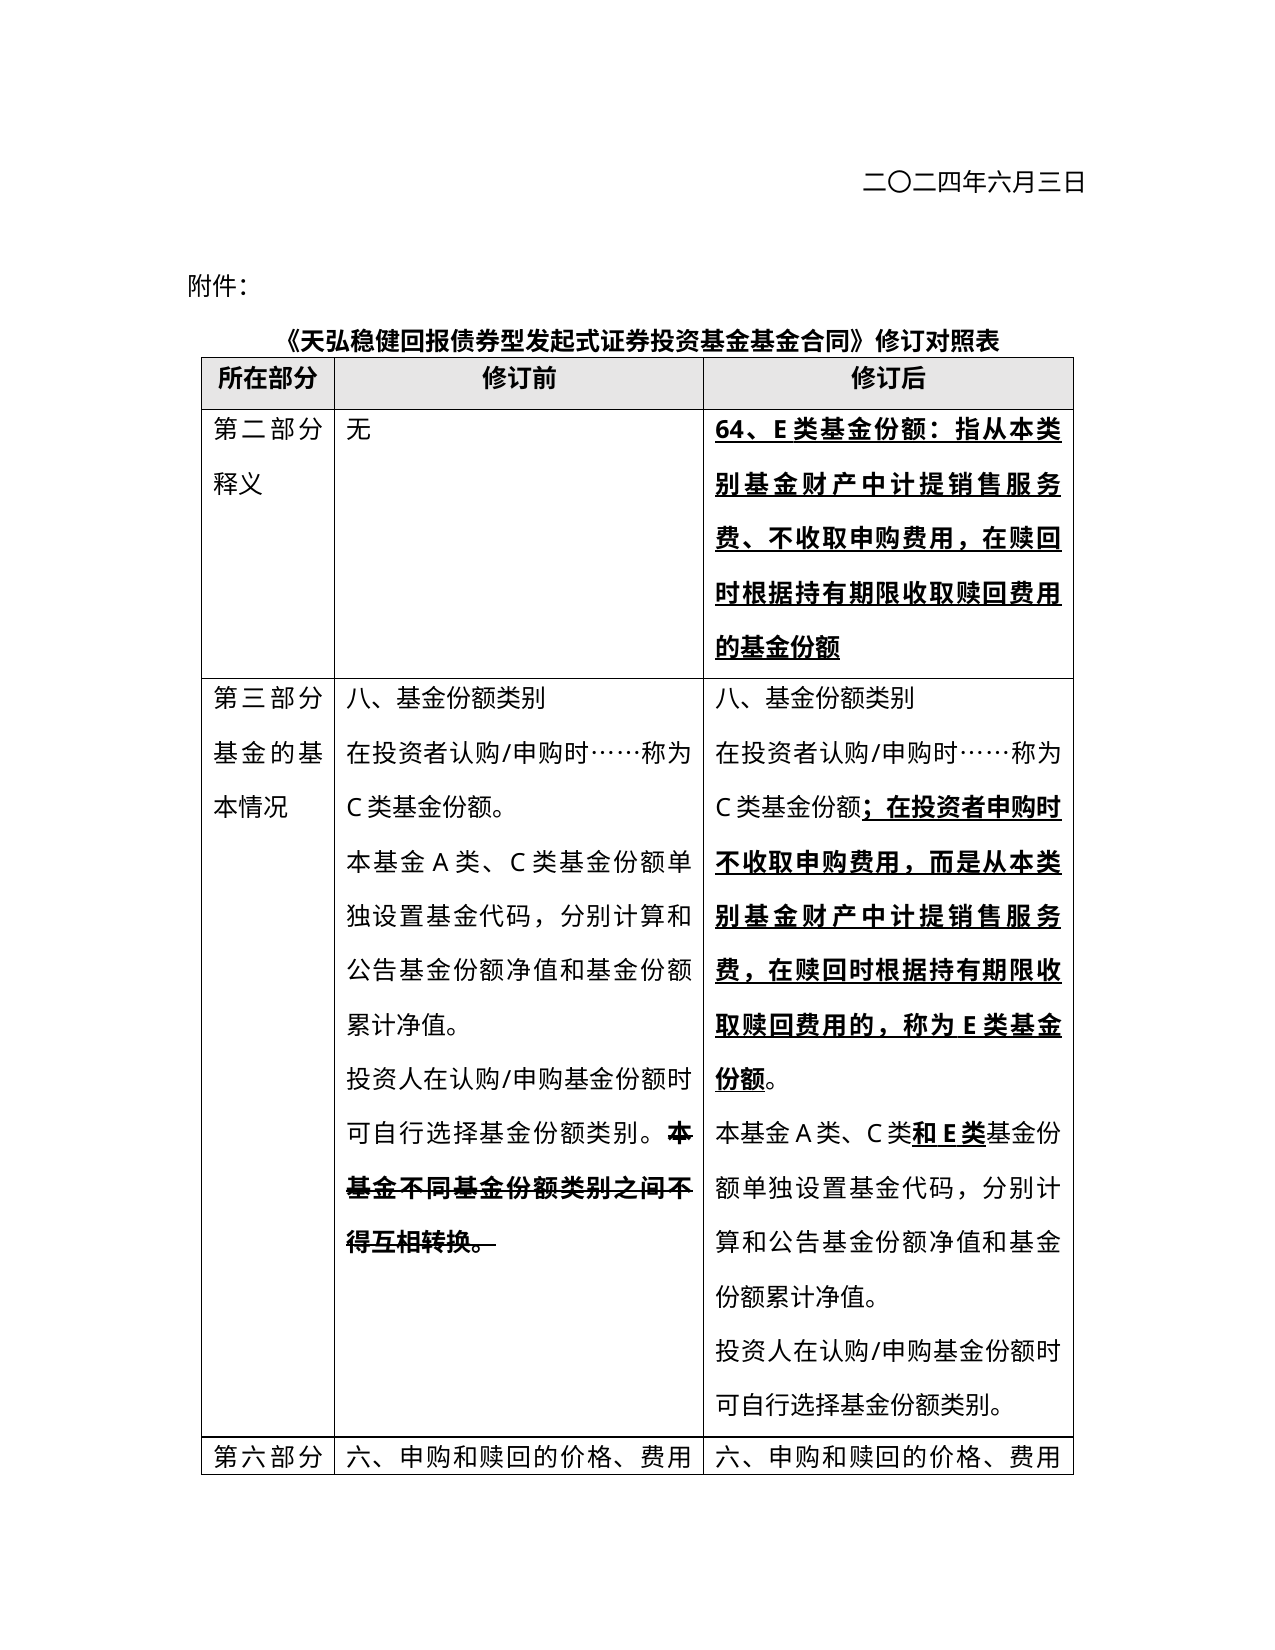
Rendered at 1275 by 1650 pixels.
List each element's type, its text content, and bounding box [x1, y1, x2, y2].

table_header 所在部分 [202, 358, 334, 409]
table_cell 64、E类基金份额：指从本类别基金财产中计提销售服务费、不收取申购费用，在赎回时根据持有期限收取赎回费用的基金份额 [704, 410, 1073, 678]
text 二〇二四年六月三日 [187, 150, 1087, 202]
table_header 修订前 [335, 358, 703, 409]
table_header 修订后 [704, 358, 1073, 409]
table_cell 第六部分 基金份额的申购与赎回 [202, 1438, 334, 1474]
table_cell 无 [335, 410, 703, 678]
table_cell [335, 1438, 703, 1474]
table_cell 第三部分 基金的基本情况 [202, 679, 334, 1436]
table_cell 第二部分 释义 [202, 410, 334, 678]
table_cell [704, 1438, 1073, 1474]
table_cell 八、基金份额类别 在投资者认购/申购时……称为C类基金份额；在投资者申购时不收取申购费用，而是从本类别基金财产中计提销售服务费，在赎回时根据持有期限收取赎回费用的，称为E类基金份额。 本基金A类、C类和E类基金份额单独设置基金代码，分别计算和公告基金份额净值和基金份额累计净值。 投资人在认购/申购基金份额时可自行选择基金份额类别。 [704, 679, 1073, 1436]
table_cell 八、基金份额类别 在投资者认购/申购时……称为C类基金份额。 本基金A类、C类基金份额单独设置基金代码，分别计算和公告基金份额净值和基金份额累计净值。 投资人在认购/申购基金份额时可自行选择基金份额类别。本基金不同基金份额类别之间不得互相转换。 [335, 679, 703, 1436]
text 《天弘稳健回报债券型发起式证券投资基金基金合同》修订对照表 [187, 321, 1087, 357]
text 附件： [187, 267, 1087, 303]
